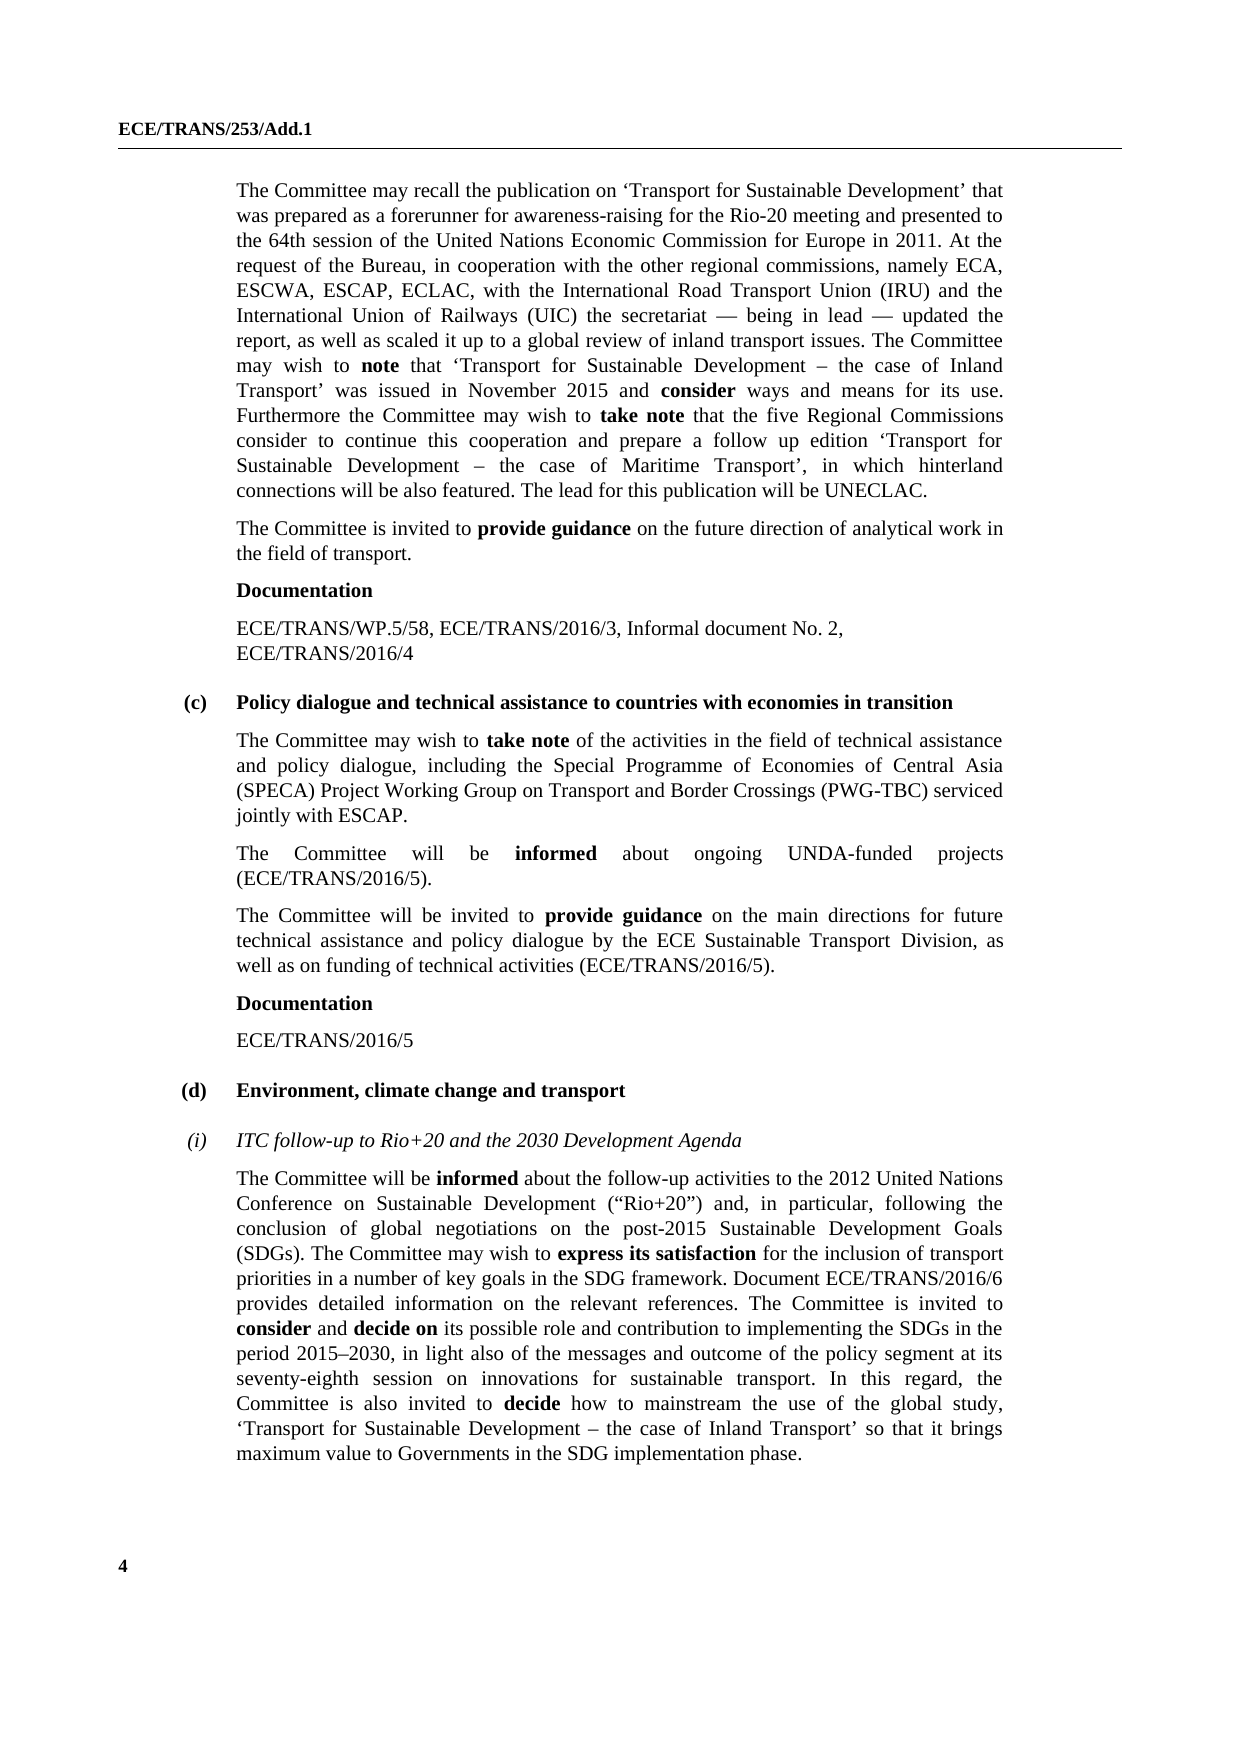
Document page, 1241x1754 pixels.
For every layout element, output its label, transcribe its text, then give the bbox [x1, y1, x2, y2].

text (c) Policy dialogue and technical assistance to countries with economies in transition [118, 690, 1004, 715]
text ECE/TRANS/2016/5 [236, 1027, 1004, 1052]
text (i) ITC follow-up to Rio+20 and the 2030 Development Agenda [118, 1127, 1004, 1152]
text Documentation [177, 577, 1004, 602]
text The Committee may recall the publication on ‘Transport for Sustainable Development’ that was prepared as a forerunner for awareness-raising for the Rio-20 meeting and presented to the 64th session of the United Nations Economic Commission for Europe in 2011. At the request of the Bureau, in cooperation with the other regional commissions, namely ECA, ESCWA, ESCAP, ECLAC, with the International Road Transport Union (IRU) and the International Union of Railways (UIC) the secretariat — being in lead — updated the report, as well as scaled it up to a global review of inland transport issues. The Committee may wish to note that ‘Transport for Sustainable Development – the case of Inland Transport’ was issued in November 2015 and consider ways and means for its use. Furthermore the Committee may wish to take note that the five Regional Commissions consider to continue this cooperation and prepare a follow up edition ‘Transport for Sustainable Development – the case of Maritime Transport’, in which hinterland connections will be also featured. The lead for this publication will be UNECLAC. [236, 177, 1004, 502]
text The Committee may wish to take note of the activities in the field of technical assistance and policy dialogue, including the Special Programme of Economies of Central Asia (SPECA) Project Working Group on Transport and Border Crossings (PWG-TBC) serviced jointly with ESCAP. [236, 727, 1004, 827]
text (d) Environment, climate change and transport [118, 1077, 1004, 1102]
text ECE/TRANS/WP.5/58, ECE/TRANS/2016/3, Informal document No. 2, ECE/TRANS/2016/4 [236, 615, 1004, 665]
text The Committee will be informed about the follow-up activities to the 2012 United Nations Conference on Sustainable Development (“Rio+20”) and, in particular, following the conclusion of global negotiations on the post-2015 Sustainable Development Goals (SDGs). The Committee may wish to express its satisfaction for the inclusion of transport priorities in a number of key goals in the SDG framework. Document ECE/TRANS/2016/6 provides detailed information on the relevant references. The Committee is invited to consider and decide on its possible role and contribution to implementing the SDGs in the period 2015–2030, in light also of the messages and outcome of the policy segment at its seventy-eighth session on innovations for sustainable transport. In this regard, the Committee is also invited to decide how to mainstream the use of the global study, ‘Transport for Sustainable Development – the case of Inland Transport’ so that it brings maximum value to Governments in the SDG implementation phase. [236, 1165, 1004, 1465]
text Documentation [177, 990, 1004, 1015]
text The Committee is invited to provide guidance on the future direction of analytical work in the field of transport. [236, 515, 1004, 565]
text The Committee will be invited to provide guidance on the main directions for future technical assistance and policy dialogue by the ECE Sustainable Transport Division, as well as on funding of technical activities (ECE/TRANS/2016/5). [236, 902, 1004, 977]
text The Committee will be informed about ongoing UNDA-funded projects (ECE/TRANS/2016/5). [236, 840, 1004, 890]
